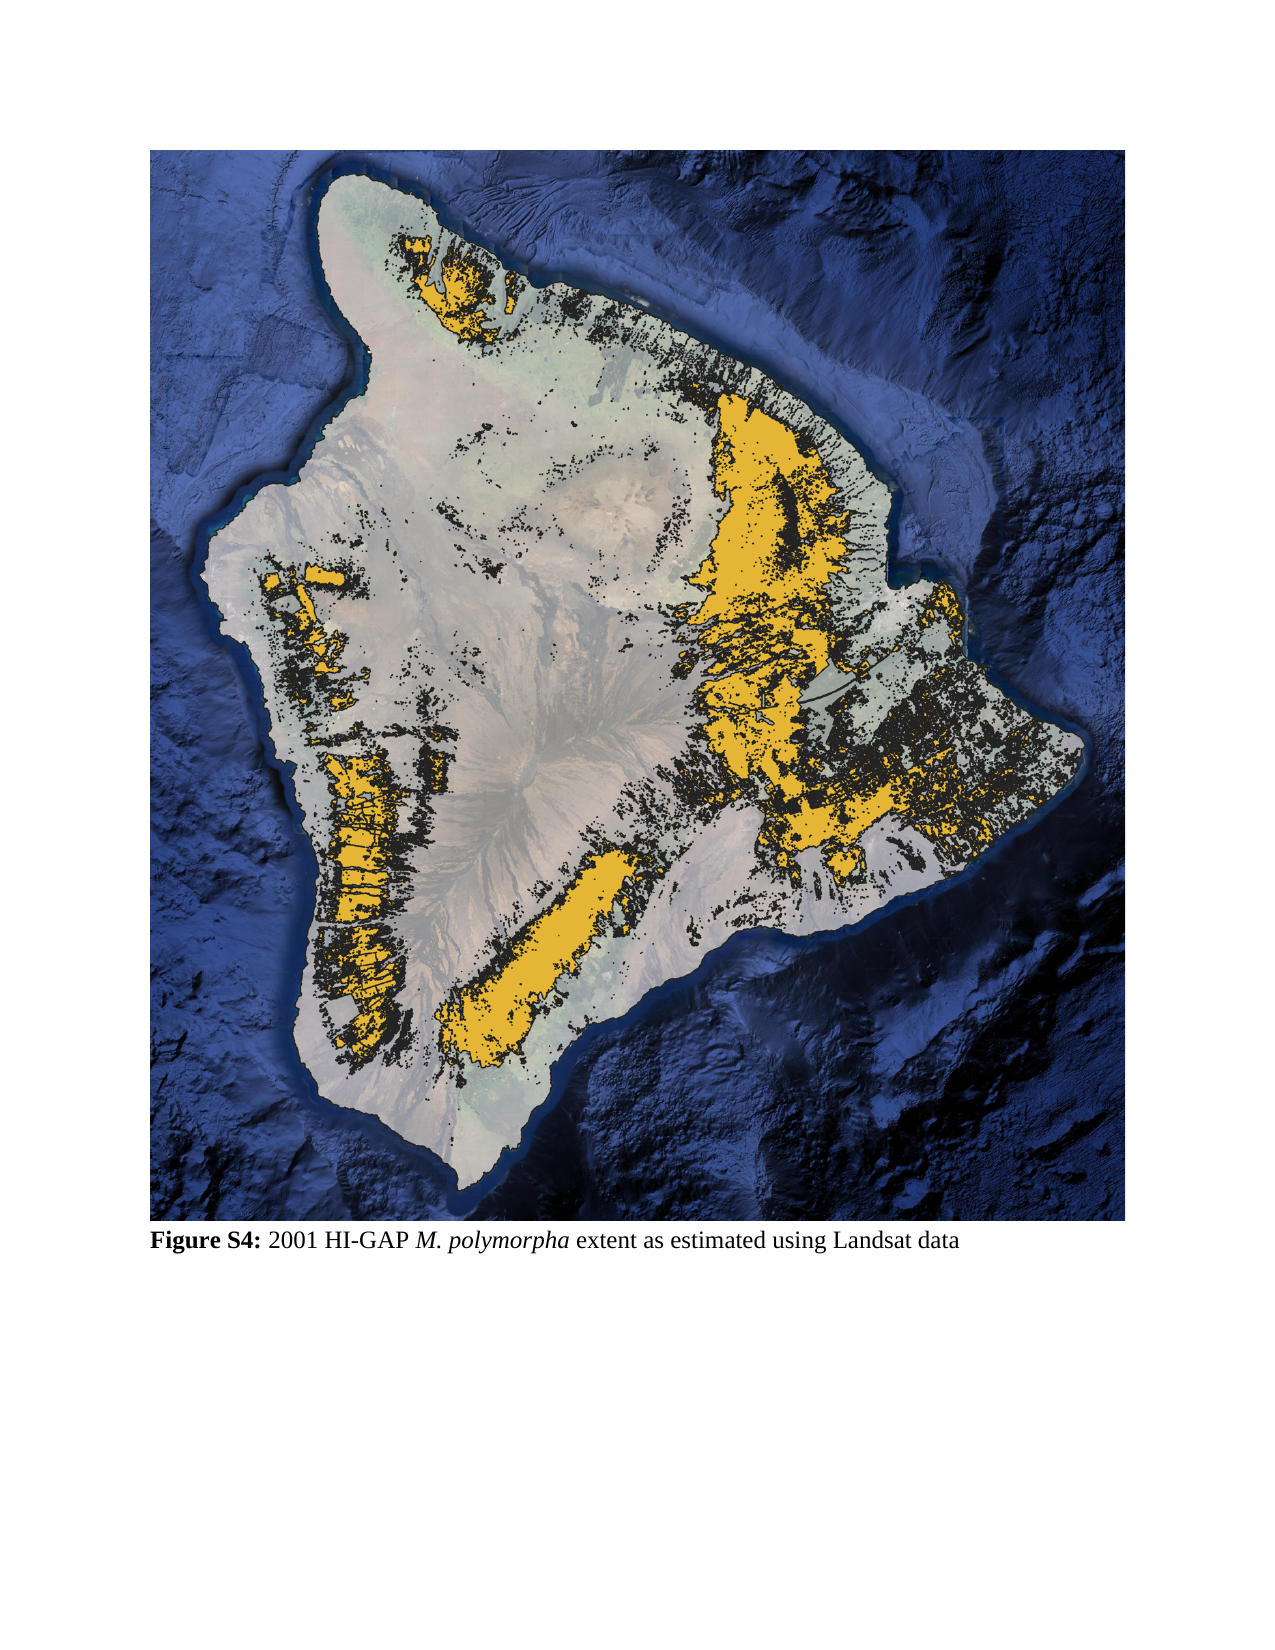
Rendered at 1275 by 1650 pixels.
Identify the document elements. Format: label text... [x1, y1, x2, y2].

picture [150, 150, 1125, 1221]
text Figure S4: 2001 HI-GAP M. polymorpha extent as estimated using Landsat data [150, 1225, 1125, 1254]
